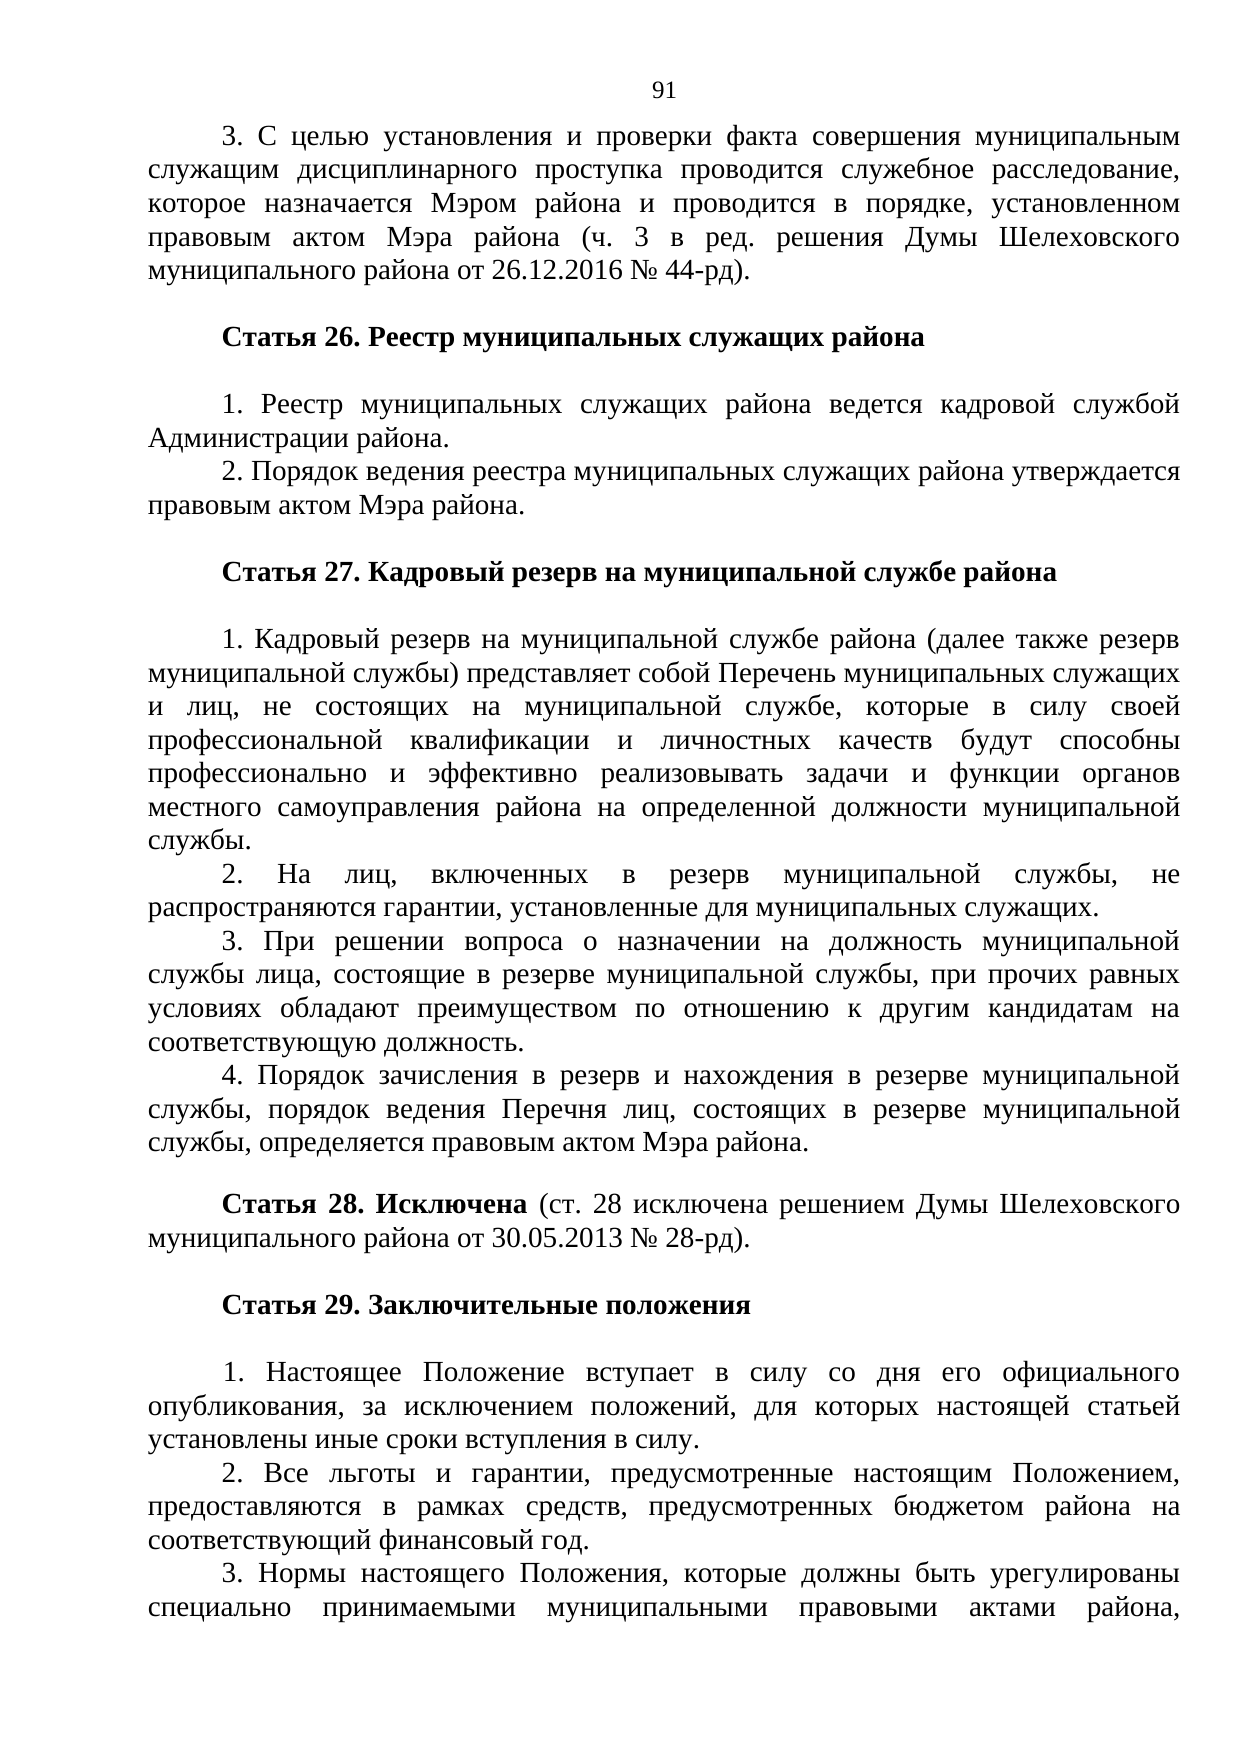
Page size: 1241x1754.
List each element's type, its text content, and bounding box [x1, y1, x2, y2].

text 3. При решении вопроса о назначении на должность муниципальной службы лица, состоящие в резерве муниципальной службы, при прочих равных условиях обладают преимуществом по отношению к другим кандидатам на соответствующую должность. [148, 923, 1181, 1057]
text Статья 27. Кадровый резерв на муниципальной службе района [148, 554, 1181, 588]
text 1. Настоящее Положение вступает в силу со дня его официального опубликования, за исключением положений, для которых настоящей статьей установлены иные сроки вступления в силу. [148, 1354, 1181, 1455]
text 2. На лиц, включенных в резерв муниципальной службы, не распространяются гарантии, установленные для муниципальных служащих. [148, 856, 1181, 923]
text Статья 28. Исключена (ст. 28 исключена решением Думы Шелеховского муниципального района от 30.05.2013 № 28-рд). [148, 1187, 1181, 1254]
text Статья 29. Заключительные положения [148, 1287, 1181, 1321]
text Статья 26. Реестр муниципальных служащих района [148, 319, 1181, 353]
text 2. Порядок ведения реестра муниципальных служащих района утверждается правовым актом Мэра района. [148, 453, 1181, 521]
text 1. Кадровый резерв на муниципальной службе района (далее также резерв муниципальной службы) представляет собой Перечень муниципальных служащих и лиц, не состоящих на муниципальной службе, которые в силу своей профессиональной квалификации и личностных качеств будут способны профессионально и эффективно реализовывать задачи и функции органов местного самоуправления района на определенной должности муниципальной службы. [148, 621, 1181, 856]
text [148, 1556, 1181, 1623]
text 2. Все льготы и гарантии, предусмотренные настоящим Положением, предоставляются в рамках средств, предусмотренных бюджетом района на соответствующий финансовый год. [148, 1455, 1181, 1556]
text 4. Порядок зачисления в резерв и нахождения в резерве муниципальной службы, порядок ведения Перечня лиц, состоящих в резерве муниципальной службы, определяется правовым актом Мэра района. [148, 1057, 1181, 1158]
text 1. Реестр муниципальных служащих района ведется кадровой службой Администрации района. [148, 386, 1181, 453]
text 3. С целью установления и проверки факта совершения муниципальным служащим дисциплинарного проступка проводится служебное расследование, которое назначается Мэром района и проводится в порядке, установленном правовым актом Мэра района (ч. 3 в ред. решения Думы Шелеховского муниципального района от 26.12.2016 № 44-рд). [148, 118, 1181, 286]
